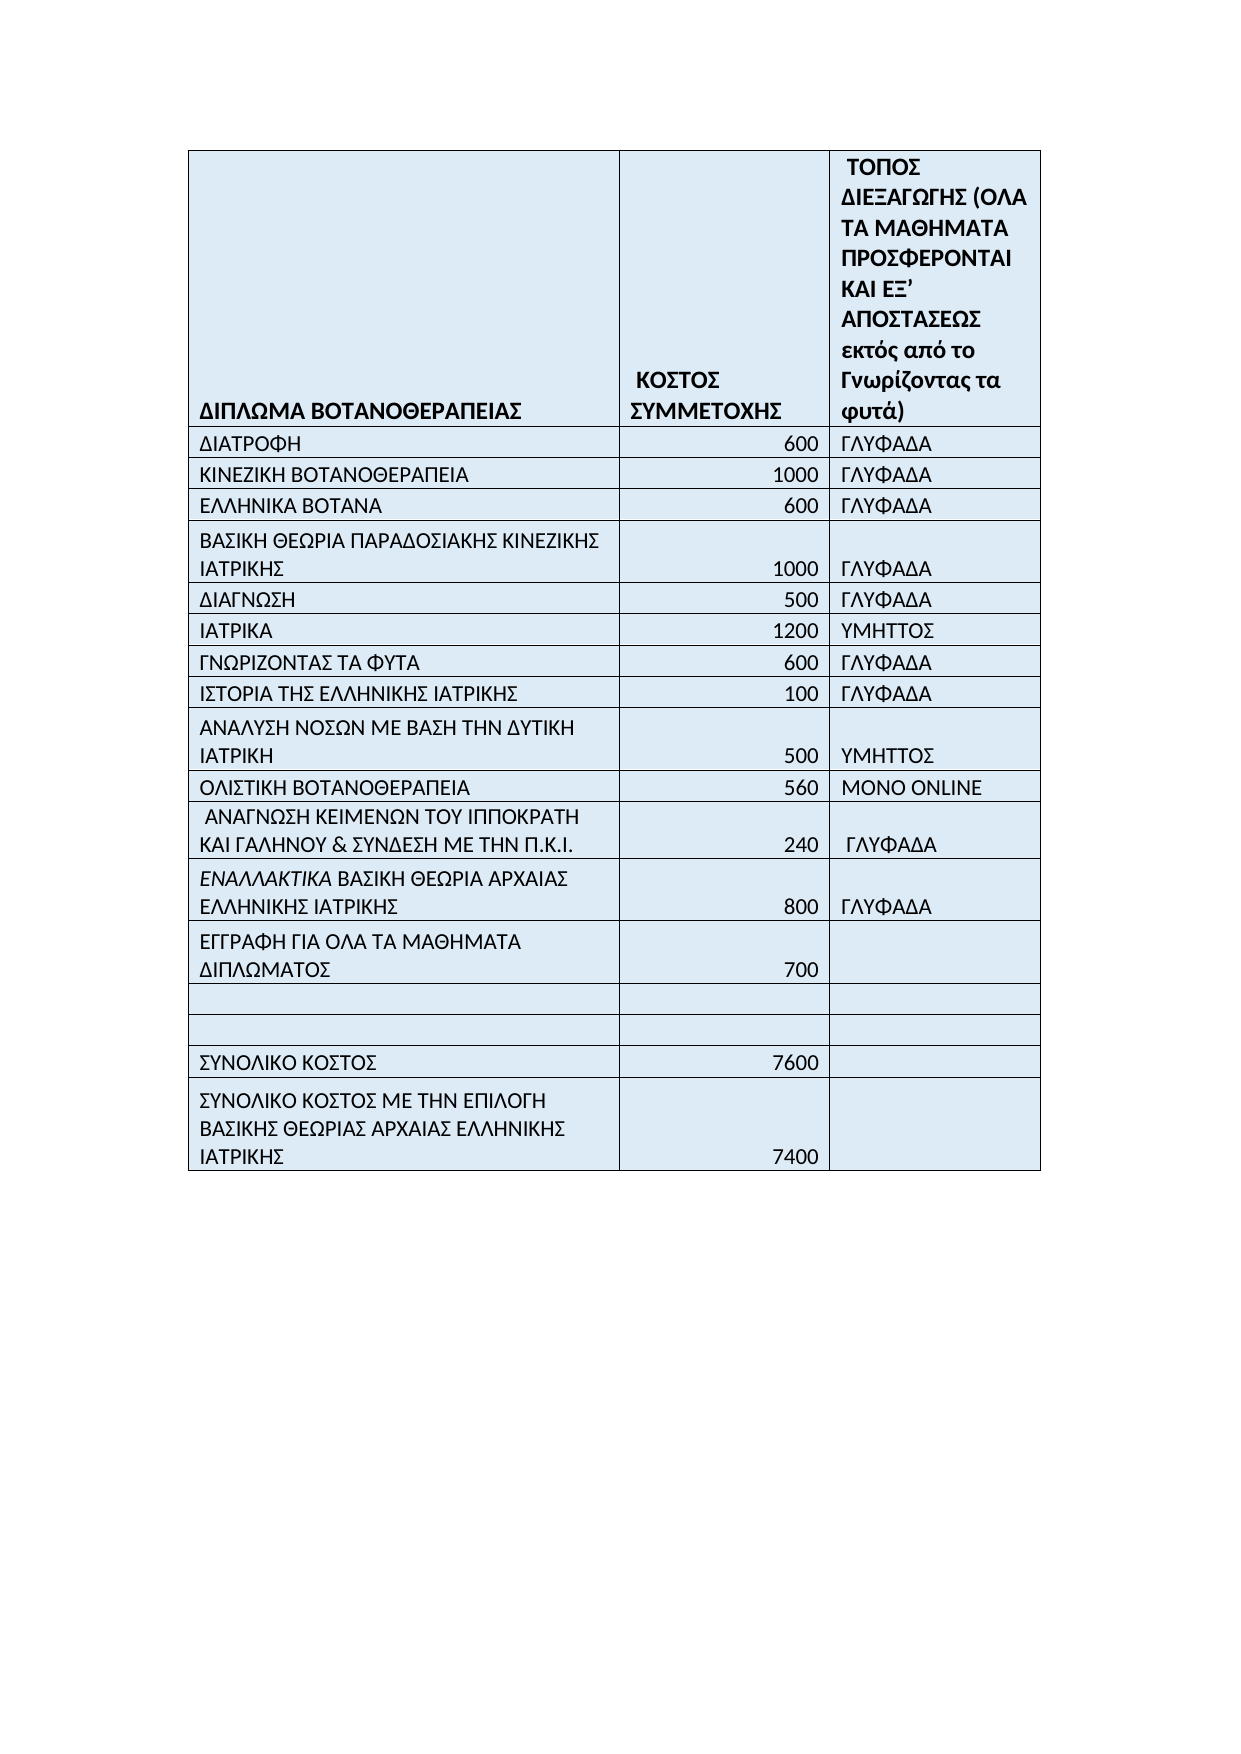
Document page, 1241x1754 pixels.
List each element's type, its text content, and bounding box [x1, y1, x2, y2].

table_cell ΚΙΝΕΖΙΚΗ ΒΟΤΑΝΟΘΕΡΑΠΕΙΑ [189, 458, 619, 488]
table_cell ΣΥΝΟΛΙΚΟ ΚΟΣΤΟΣ [189, 1046, 619, 1077]
table_cell [830, 1078, 1040, 1170]
table_cell 560 [620, 771, 829, 801]
table_header ΚΟΣΤΟΣ ΣΥΜΜΕΤΟΧΗΣ [620, 151, 829, 426]
table_cell ΓΛΥΦΑΔΑ [830, 521, 1040, 582]
table_cell ΙΑΤΡΙΚΑ [189, 614, 619, 644]
table_cell 1000 [620, 458, 829, 488]
table_cell 240 [620, 802, 829, 858]
table_cell ΓΛΥΦΑΔΑ [830, 427, 1040, 457]
table_cell ΓΛΥΦΑΔΑ [830, 646, 1040, 676]
table_cell ΓΛΥΦΑΔΑ [830, 458, 1040, 488]
table_cell ΔΙΑΤΡΟΦΗ [189, 427, 619, 457]
table_cell ΜΟΝΟ ONLINE [830, 771, 1040, 801]
table_cell ΓΛΥΦΑΔΑ [830, 489, 1040, 519]
table_cell ΥΜΗΤΤΟΣ [830, 708, 1040, 769]
table_cell 500 [620, 708, 829, 769]
table_cell 600 [620, 646, 829, 676]
table_cell ΣΥΝΟΛΙΚΟ ΚΟΣΤΟΣ ΜΕ ΤΗΝ ΕΠΙΛΟΓΗ ΒΑΣΙΚΗΣ ΘΕΩΡΙΑΣ ΑΡΧΑΙΑΣ ΕΛΛΗΝΙΚΗΣ ΙΑΤΡΙΚΗΣ [189, 1078, 619, 1170]
table_cell ΕΛΛΗΝΙΚΑ ΒΟΤΑΝΑ [189, 489, 619, 519]
table_cell 700 [620, 921, 829, 983]
table_cell [830, 1015, 1040, 1045]
table_cell [189, 1015, 619, 1045]
table_cell ΑΝΑΛΥΣΗ ΝΟΣΩΝ ΜΕ ΒΑΣΗ ΤΗΝ ΔΥΤΙΚΗ ΙΑΤΡΙΚΗ [189, 708, 619, 769]
table_cell ΙΣΤΟΡΙΑ ΤΗΣ ΕΛΛΗΝΙΚΗΣ ΙΑΤΡΙΚΗΣ [189, 677, 619, 707]
table_cell ΕΓΓΡΑΦΗ ΓΙΑ ΌΛΑ ΤΑ ΜΑΘΗΜΑΤΑ ΔΙΠΛΩΜΑΤΟΣ [189, 921, 619, 983]
table_cell [620, 984, 829, 1014]
table_cell ΓΛΥΦΑΔΑ [830, 802, 1040, 858]
table_cell 1200 [620, 614, 829, 644]
table_cell [830, 984, 1040, 1014]
table_cell 500 [620, 583, 829, 613]
table_cell [620, 1015, 829, 1045]
table_cell 7400 [620, 1078, 829, 1170]
table_cell 600 [620, 489, 829, 519]
table_cell 600 [620, 427, 829, 457]
table_cell ΕΝΑΛΛΑΚΤΙΚΑ ΒΑΣΙΚΗ ΘΕΩΡΙΑ ΑΡΧΑΙΑΣ ΕΛΛΗΝΙΚΗΣ ΙΑΤΡΙΚΗΣ [189, 859, 619, 920]
table_cell [189, 984, 619, 1014]
table_cell ΒΑΣΙΚΗ ΘΕΩΡΙΑ ΠΑΡΑΔΟΣΙΑΚΗΣ ΚΙΝΕΖΙΚΗΣ ΙΑΤΡΙΚΗΣ [189, 521, 619, 582]
table_cell ΓΛΥΦΑΔΑ [830, 583, 1040, 613]
table_cell 100 [620, 677, 829, 707]
table_cell 1000 [620, 521, 829, 582]
table_cell ΓΛΥΦΑΔΑ [830, 677, 1040, 707]
table_header ΤΟΠΟΣ ΔΙΕΞΑΓΩΓΗΣ (ΟΛΑ ΤΑ ΜΑΘΗΜΑΤΑ ΠΡΟΣΦΕΡΟΝΤΑΙ ΚΑΙ ΕΞ’ ΑΠΟΣΤΑΣΕΩΣ εκτός από το Γνωρίζοντας τα φυτά) [830, 151, 1040, 426]
table_cell ΑΝΑΓΝΩΣΗ ΚΕΙΜΕΝΩΝ ΤΟΥ ΙΠΠΟΚΡΑΤΗ ΚΑΙ ΓΑΛΗΝΟΥ & ΣΥΝΔΕΣΗ ΜΕ ΤΗΝ Π.Κ.Ι. [189, 802, 619, 858]
table_cell ΓΝΩΡΙΖΟΝΤΑΣ ΤΑ ΦΥΤΑ [189, 646, 619, 676]
table_cell ΟΛΙΣΤΙΚΗ ΒΟΤΑΝΟΘΕΡΑΠΕΙΑ [189, 771, 619, 801]
table_cell [830, 921, 1040, 983]
table_cell [830, 1046, 1040, 1077]
table_cell 800 [620, 859, 829, 920]
table_cell ΓΛΥΦΑΔΑ [830, 859, 1040, 920]
table_cell ΔΙΑΓΝΩΣΗ [189, 583, 619, 613]
table_cell ΥΜΗΤΤΟΣ [830, 614, 1040, 644]
table_header ΔΙΠΛΩΜΑ ΒΟΤΑΝΟΘΕΡΑΠΕΙΑΣ [189, 151, 619, 426]
table_cell 7600 [620, 1046, 829, 1077]
